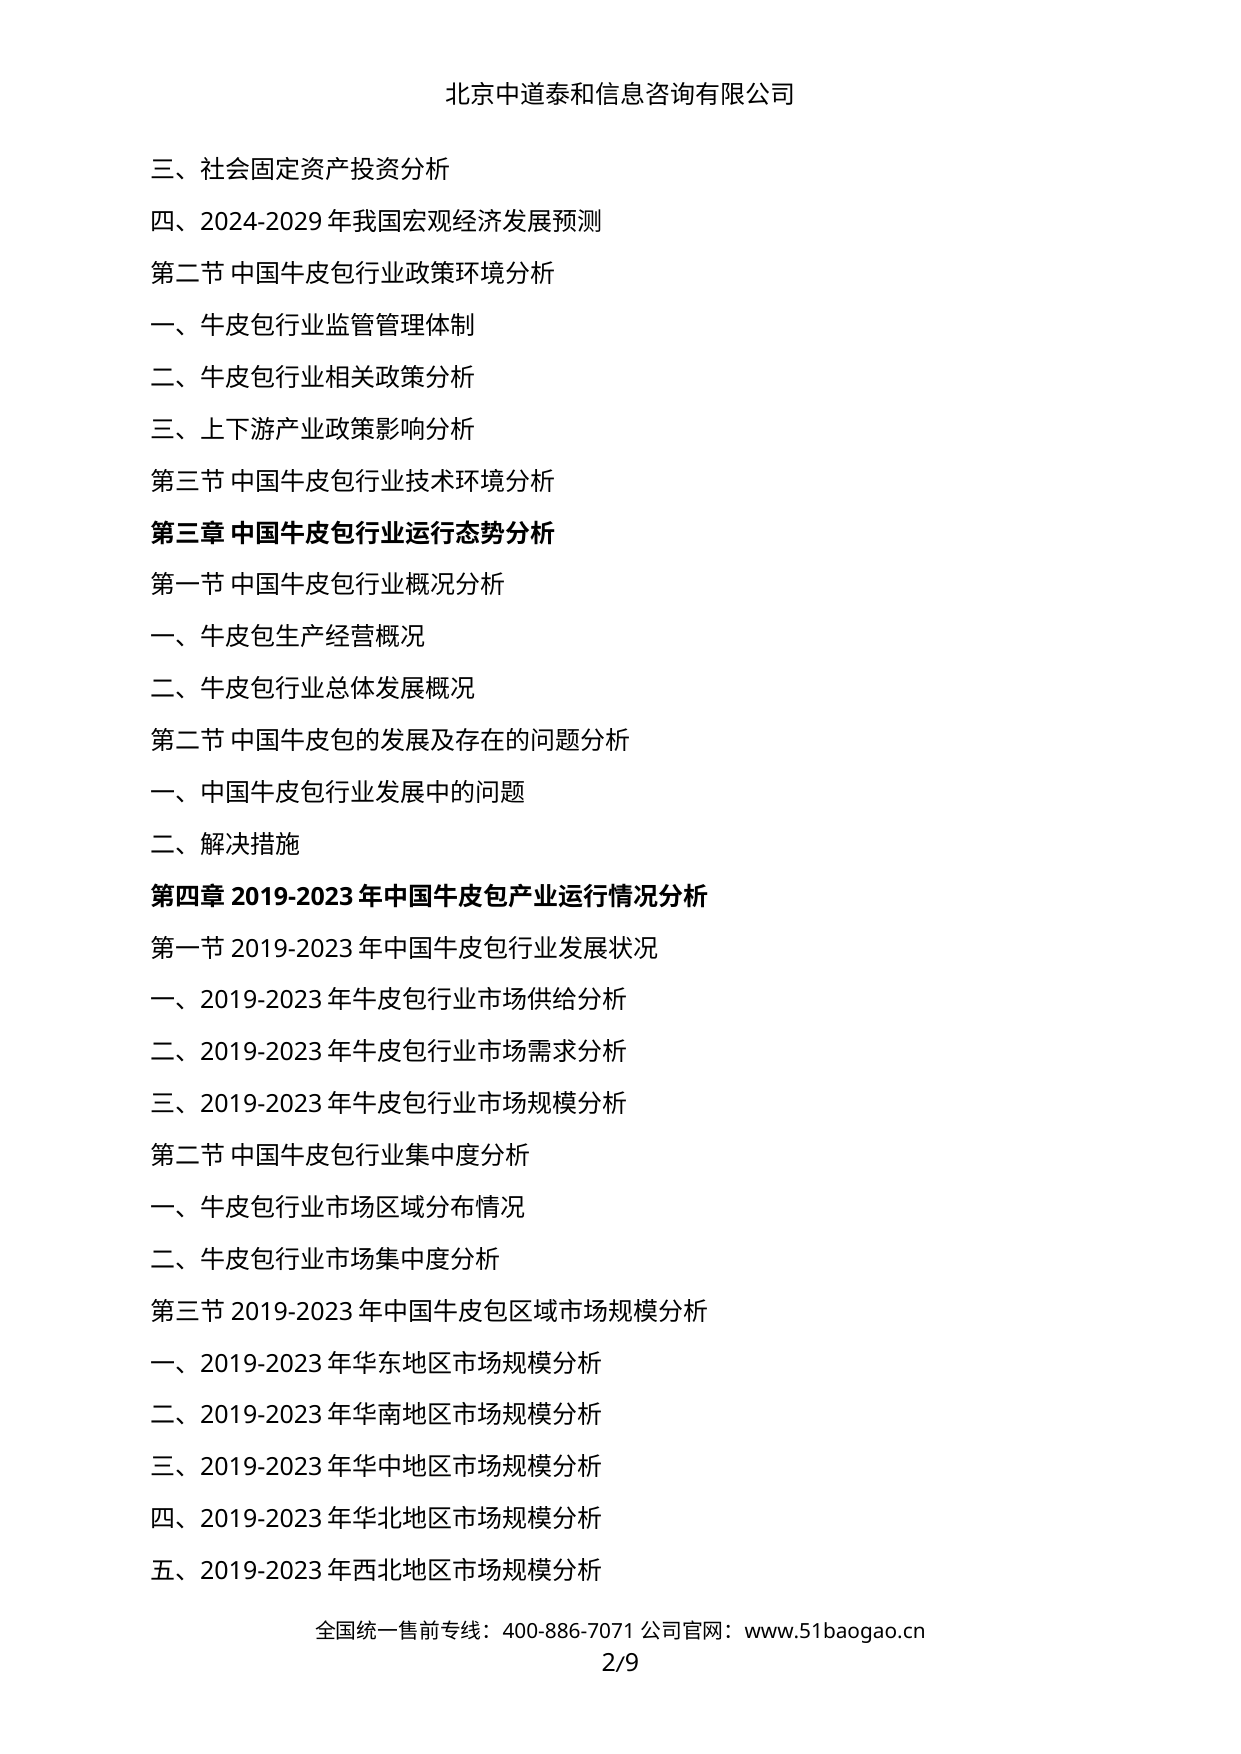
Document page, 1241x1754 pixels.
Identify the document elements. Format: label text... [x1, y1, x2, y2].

text 二、解决措施 [150, 824, 1090, 861]
text 三、2019-2023年华中地区市场规模分析 [150, 1447, 1090, 1483]
text 二、牛皮包行业市场集中度分析 [150, 1239, 1090, 1276]
text 第三节 中国牛皮包行业技术环境分析 [150, 461, 1090, 497]
text 二、2019-2023年牛皮包行业市场需求分析 [150, 1032, 1090, 1068]
text 三、社会固定资产投资分析 [150, 150, 1090, 186]
text 三、2019-2023年牛皮包行业市场规模分析 [150, 1084, 1090, 1120]
text 第三章 中国牛皮包行业运行态势分析 [150, 513, 1090, 549]
text 二、牛皮包行业相关政策分析 [150, 357, 1090, 394]
text 二、牛皮包行业总体发展概况 [150, 669, 1090, 705]
text 第二节 中国牛皮包的发展及存在的问题分析 [150, 721, 1090, 757]
text 四、2019-2023年华北地区市场规模分析 [150, 1499, 1090, 1535]
text 一、牛皮包生产经营概况 [150, 617, 1090, 653]
text 三、上下游产业政策影响分析 [150, 409, 1090, 446]
text 一、牛皮包行业监管管理体制 [150, 306, 1090, 342]
text 第一节 中国牛皮包行业概况分析 [150, 565, 1090, 601]
text 第一节 2019-2023年中国牛皮包行业发展状况 [150, 928, 1090, 964]
text 第二节 中国牛皮包行业政策环境分析 [150, 254, 1090, 290]
text 二、2019-2023年华南地区市场规模分析 [150, 1395, 1090, 1431]
text 第三节 2019-2023年中国牛皮包区域市场规模分析 [150, 1291, 1090, 1327]
text 一、2019-2023年牛皮包行业市场供给分析 [150, 980, 1090, 1016]
text 五、2019-2023年西北地区市场规模分析 [150, 1551, 1090, 1587]
text 第二节 中国牛皮包行业集中度分析 [150, 1136, 1090, 1172]
text 四、2024-2029年我国宏观经济发展预测 [150, 202, 1090, 238]
text 一、中国牛皮包行业发展中的问题 [150, 772, 1090, 809]
text 一、2019-2023年华东地区市场规模分析 [150, 1343, 1090, 1379]
text 第四章 2019-2023年中国牛皮包产业运行情况分析 [150, 876, 1090, 912]
text 一、牛皮包行业市场区域分布情况 [150, 1187, 1090, 1224]
